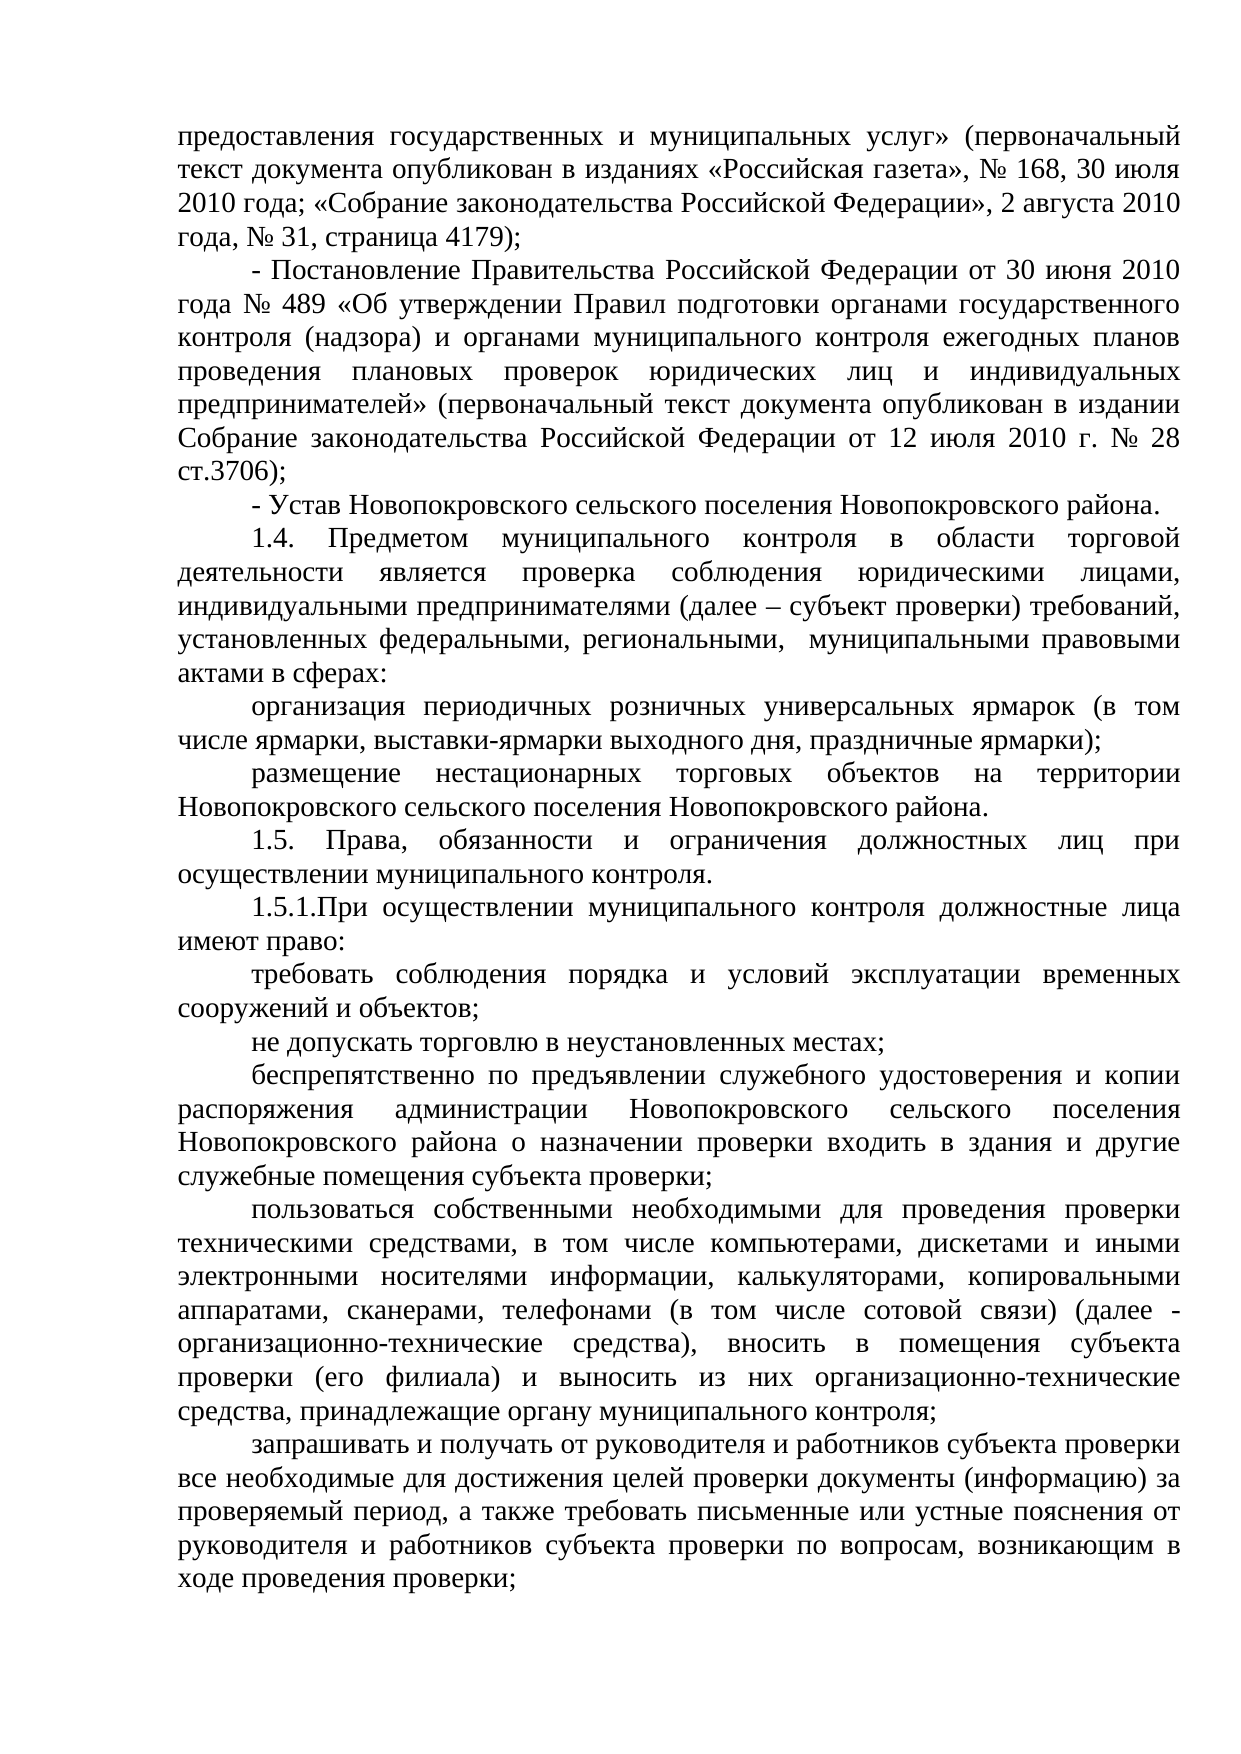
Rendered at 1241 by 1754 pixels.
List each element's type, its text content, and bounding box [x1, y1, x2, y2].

text запрашивать и получать от руководителя и работников субъекта проверки все необходимые для достижения целей проверки документы (информацию) за проверяемый период, а также требовать письменные или устные пояснения от руководителя и работников субъекта проверки по вопросам, возникающим в ходе проведения проверки; [177, 1426, 1181, 1594]
text организация периодичных розничных универсальных ярмарок (в том числе ярмарки, выставки-ярмарки выходного дня, праздничные ярмарки); [177, 688, 1181, 755]
text 1.4. Предметом муниципального контроля в области торговой деятельности является проверка соблюдения юридическими лицами, индивидуальными предпринимателями (далее – субъект проверки) требований, установленных федеральными, региональными, муниципальными правовыми актами в сферах: [177, 521, 1181, 688]
text не допускать торговлю в неустановленных местах; [177, 1024, 1181, 1057]
text 1.5.1.При осуществлении муниципального контроля должностные лица имеют право: [177, 889, 1181, 957]
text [177, 118, 1181, 252]
text требовать соблюдения порядка и условий эксплуатации временных сооружений и объектов; [177, 957, 1181, 1024]
text беспрепятственно по предъявлении служебного удостоверения и копии распоряжения администрации Новопокровского сельского поселения Новопокровского района о назначении проверки входить в здания и другие служебные помещения субъекта проверки; [177, 1057, 1181, 1191]
text - Постановление Правительства Российской Федерации от 30 июня 2010 года № 489 «Об утверждении Правил подготовки органами государственного контроля (надзора) и органами муниципального контроля ежегодных планов проведения плановых проверок юридических лиц и индивидуальных предпринимателей» (первоначальный текст документа опубликован в издании Собрание законодательства Российской Федерации от 12 июля 2010 г. № 28 ст.3706); [177, 252, 1181, 487]
text размещение нестационарных торговых объектов на территории Новопокровского сельского поселения Новопокровского района. [177, 755, 1181, 822]
text пользоваться собственными необходимыми для проведения проверки техническими средствами, в том числе компьютерами, дискетами и иными электронными носителями информации, калькуляторами, копировальными аппаратами, сканерами, телефонами (в том числе сотовой связи) (далее - организационно-технические средства), вносить в помещения субъекта проверки (его филиала) и выносить из них организационно-технические средства, принадлежащие органу муниципального контроля; [177, 1191, 1181, 1426]
text 1.5. Права, обязанности и ограничения должностных лиц при осуществлении муниципального контроля. [177, 822, 1181, 889]
text - Устав Новопокровского сельского поселения Новопокровского района. [177, 487, 1181, 521]
